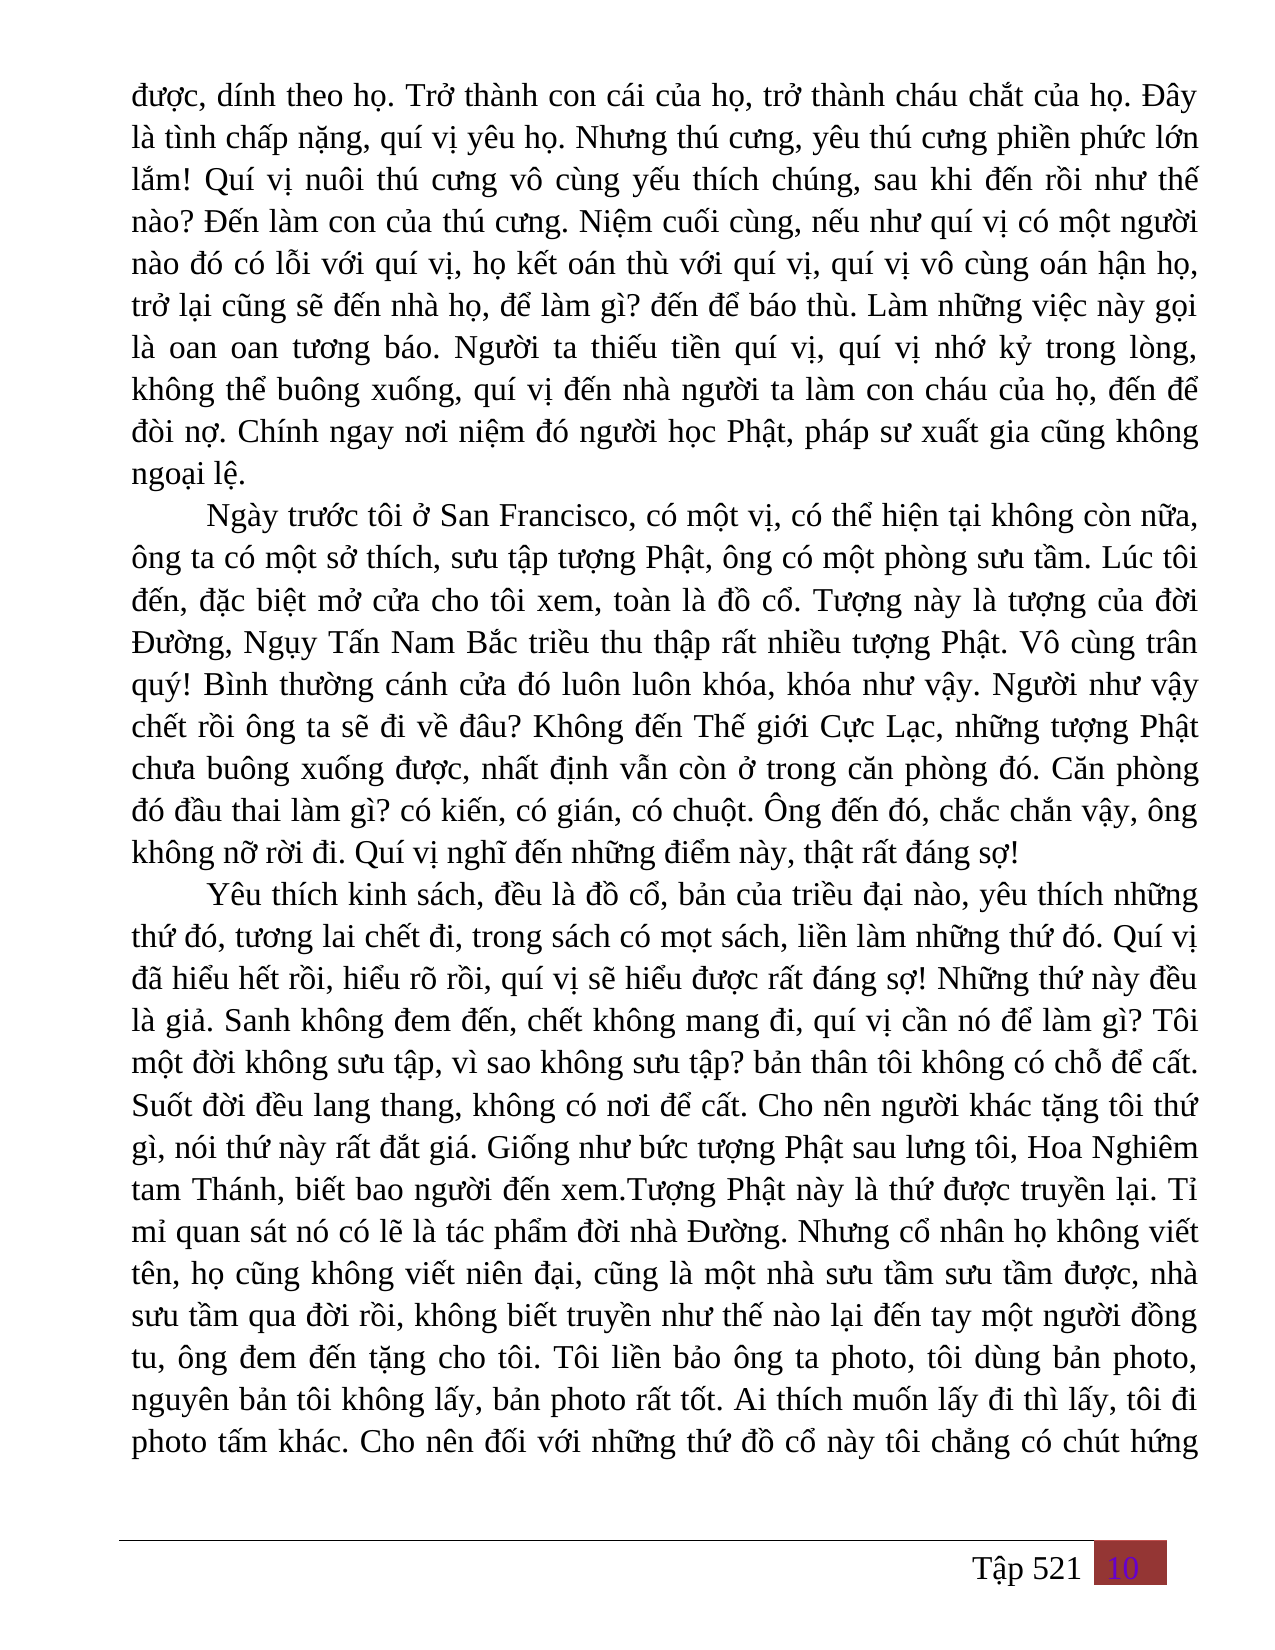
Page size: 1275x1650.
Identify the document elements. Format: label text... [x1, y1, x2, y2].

text Ngày trước tôi ở San Francisco, có một vị, có thể hiện tại không còn nữa, ông ta có một sở thích, sưu tập tượng Phật, ông có một phòng sưu tầm. Lúc tôi đến, đặc biệt mở cửa cho tôi xem, toàn là đồ cổ. Tượng này là tượng của đời Đường, Ngụy Tấn Nam Bắc triều thu thập rất nhiều tượng Phật. Vô cùng trân quý! Bình thường cánh cửa đó luôn luôn khóa, khóa như vậy. Người như vậy chết rồi ông ta sẽ đi về đâu? Không đến Thế giới Cực Lạc, những tượng Phật chưa buông xuống được, nhất định vẫn còn ở trong căn phòng đó. Căn phòng đó đầu thai làm gì? có kiến, có gián, có chuột. Ông đến đó, chắc chắn vậy, ông không nỡ rời đi. Quí vị nghĩ đến những điểm này, thật rất đáng sợ! [131, 496, 1200, 871]
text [131, 75, 1200, 492]
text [131, 874, 1200, 1460]
